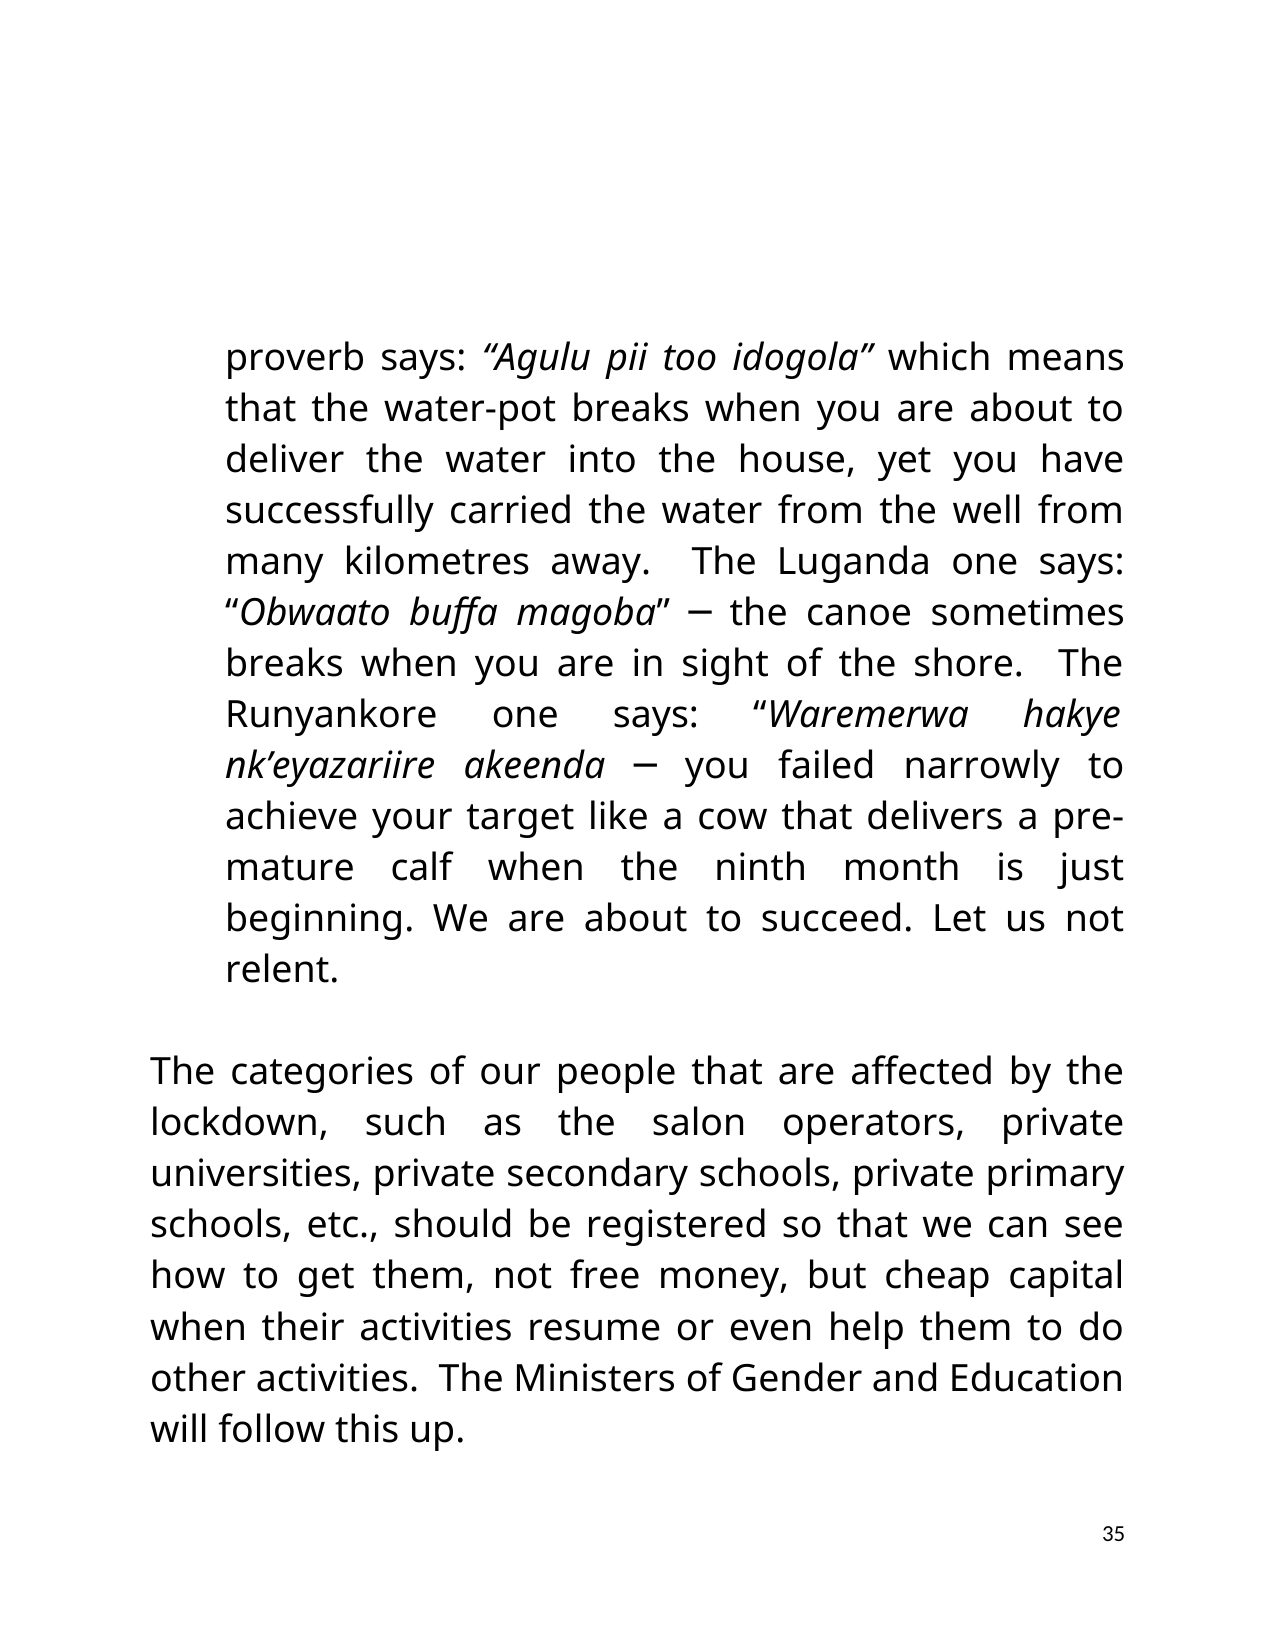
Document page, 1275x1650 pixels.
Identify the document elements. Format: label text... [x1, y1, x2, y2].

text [150, 330, 1125, 993]
text The categories of our people that are affected by the lockdown, such as the salon operators, private universities, private secondary schools, private primary schools, etc., should be registered so that we can see how to get them, not free money, but cheap capital when their activities resume or even help them to do other activities. The Ministers of Gender and Education will follow this up. [150, 1044, 1125, 1453]
